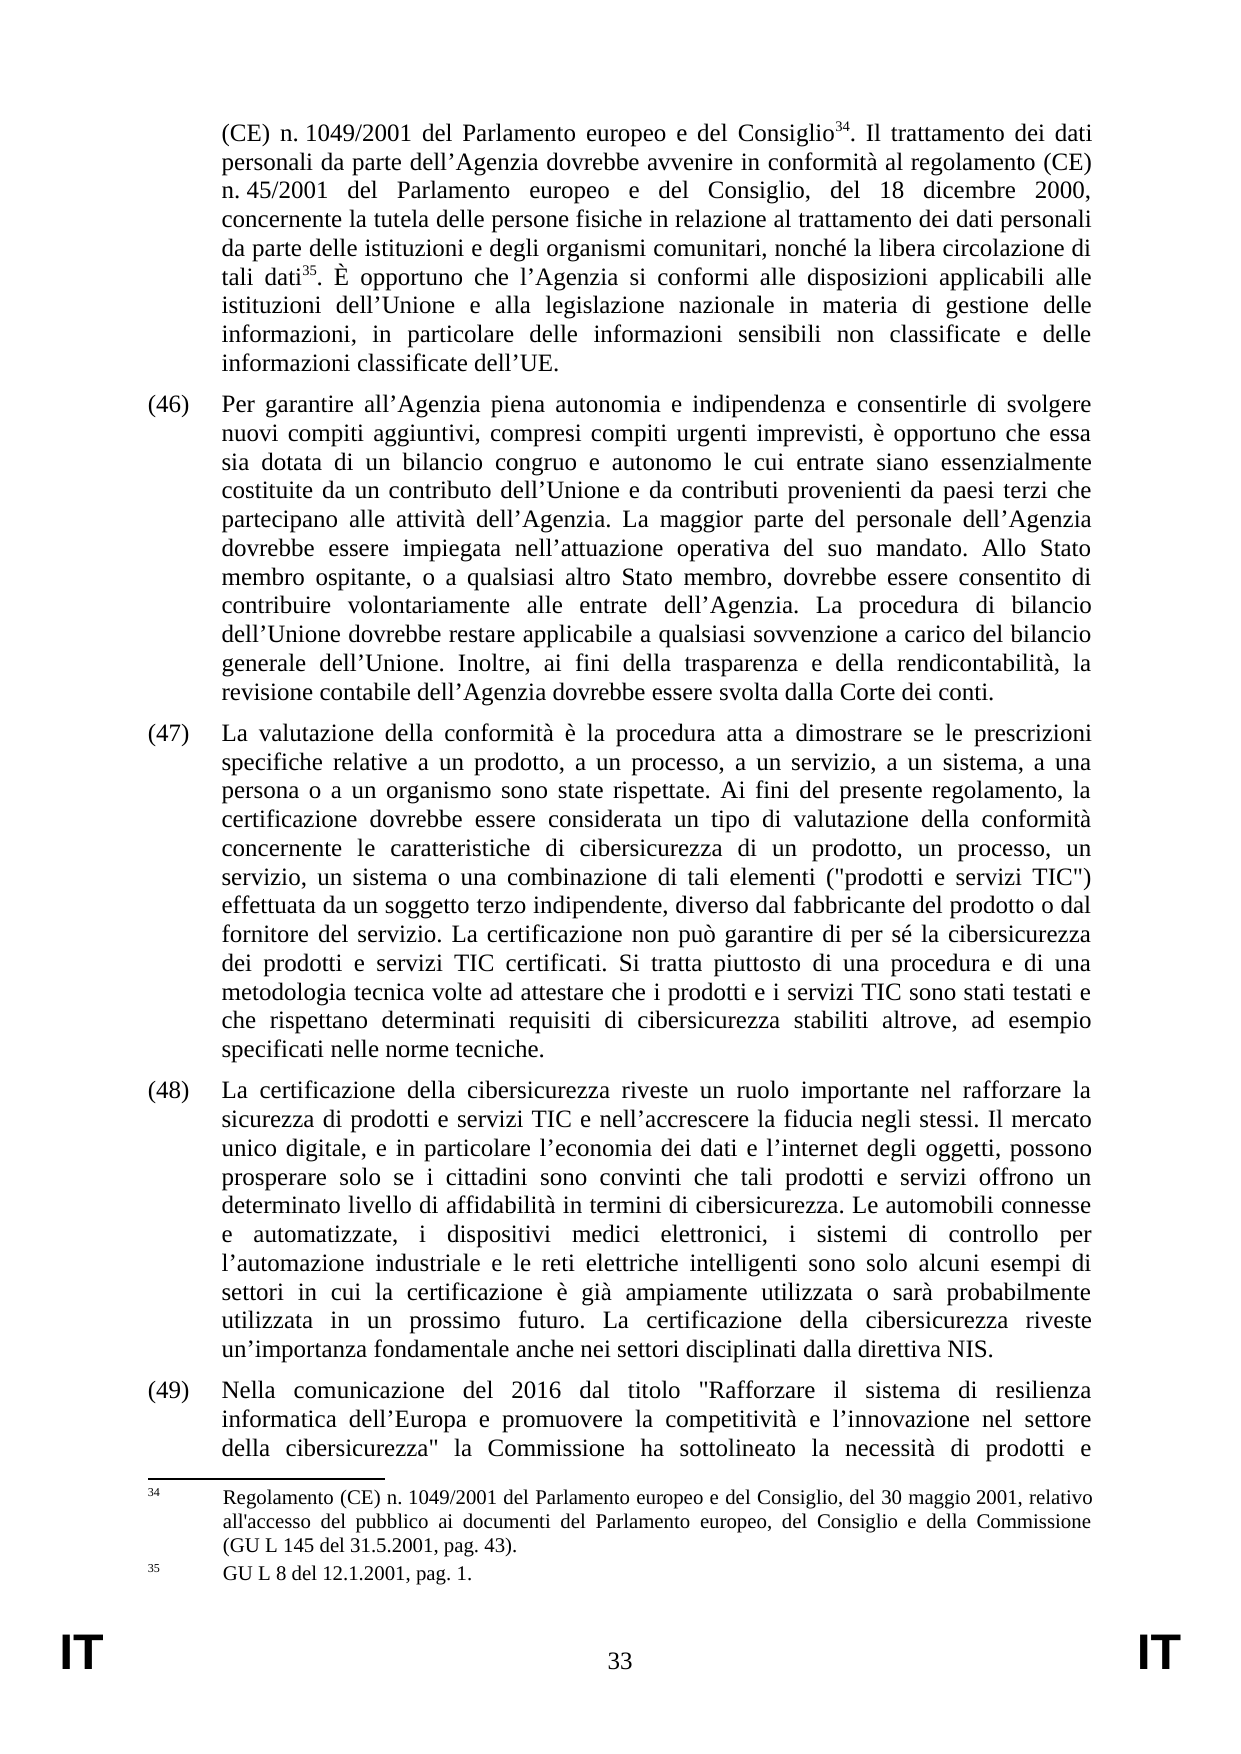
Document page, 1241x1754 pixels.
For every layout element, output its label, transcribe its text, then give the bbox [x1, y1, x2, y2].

text (47) La valutazione della conformità è la procedura atta a dimostrare se le prescrizioni specifiche relative a un prodotto, a un processo, a un servizio, a un sistema, a una persona o a un organismo sono state rispettate. Ai fini del presente regolamento, la certificazione dovrebbe essere considerata un tipo di valutazione della conformità concernente le caratteristiche di cibersicurezza di un prodotto, un processo, un servizio, un sistema o una combinazione di tali elementi ("prodotti e servizi TIC") effettuata da un soggetto terzo indipendente, diverso dal fabbricante del prodotto o dal fornitore del servizio. La certificazione non può garantire di per sé la cibersicurezza dei prodotti e servizi TIC certificati. Si tratta piuttosto di una procedura e di una metodologia tecnica volte ad attestare che i prodotti e i servizi TIC sono stati testati e che rispettano determinati requisiti di cibersicurezza stabiliti altrove, ad esempio specificati nelle norme tecniche. [148, 718, 1093, 1063]
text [148, 118, 1093, 377]
text (46) Per garantire all’Agenzia piena autonomia e indipendenza e consentirle di svolgere nuovi compiti aggiuntivi, compresi compiti urgenti imprevisti, è opportuno che essa sia dotata di un bilancio congruo e autonomo le cui entrate siano essenzialmente costituite da un contributo dell’Unione e da contributi provenienti da paesi terzi che partecipano alle attività dell’Agenzia. La maggior parte del personale dell’Agenzia dovrebbe essere impiegata nell’attuazione operativa del suo mandato. Allo Stato membro ospitante, o a qualsiasi altro Stato membro, dovrebbe essere consentito di contribuire volontariamente alle entrate dell’Agenzia. La procedura di bilancio dell’Unione dovrebbe restare applicabile a qualsiasi sovvenzione a carico del bilancio generale dell’Unione. Inoltre, ai fini della trasparenza e della rendicontabilità, la revisione contabile dell’Agenzia dovrebbe essere svolta dalla Corte dei conti. [148, 389, 1093, 706]
text (48) La certificazione della cibersicurezza riveste un ruolo importante nel rafforzare la sicurezza di prodotti e servizi TIC e nell’accrescere la fiducia negli stessi. Il mercato unico digitale, e in particolare l’economia dei dati e l’internet degli oggetti, possono prosperare solo se i cittadini sono convinti che tali prodotti e servizi offrono un determinato livello di affidabilità in termini di cibersicurezza. Le automobili connesse e automatizzate, i dispositivi medici elettronici, i sistemi di controllo per l’automazione industriale e le reti elettriche intelligenti sono solo alcuni esempi di settori in cui la certificazione è già ampiamente utilizzata o sarà probabilmente utilizzata in un prossimo futuro. La certificazione della cibersicurezza riveste un’importanza fondamentale anche nei settori disciplinati dalla direttiva NIS. [148, 1076, 1093, 1363]
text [148, 1376, 1093, 1462]
